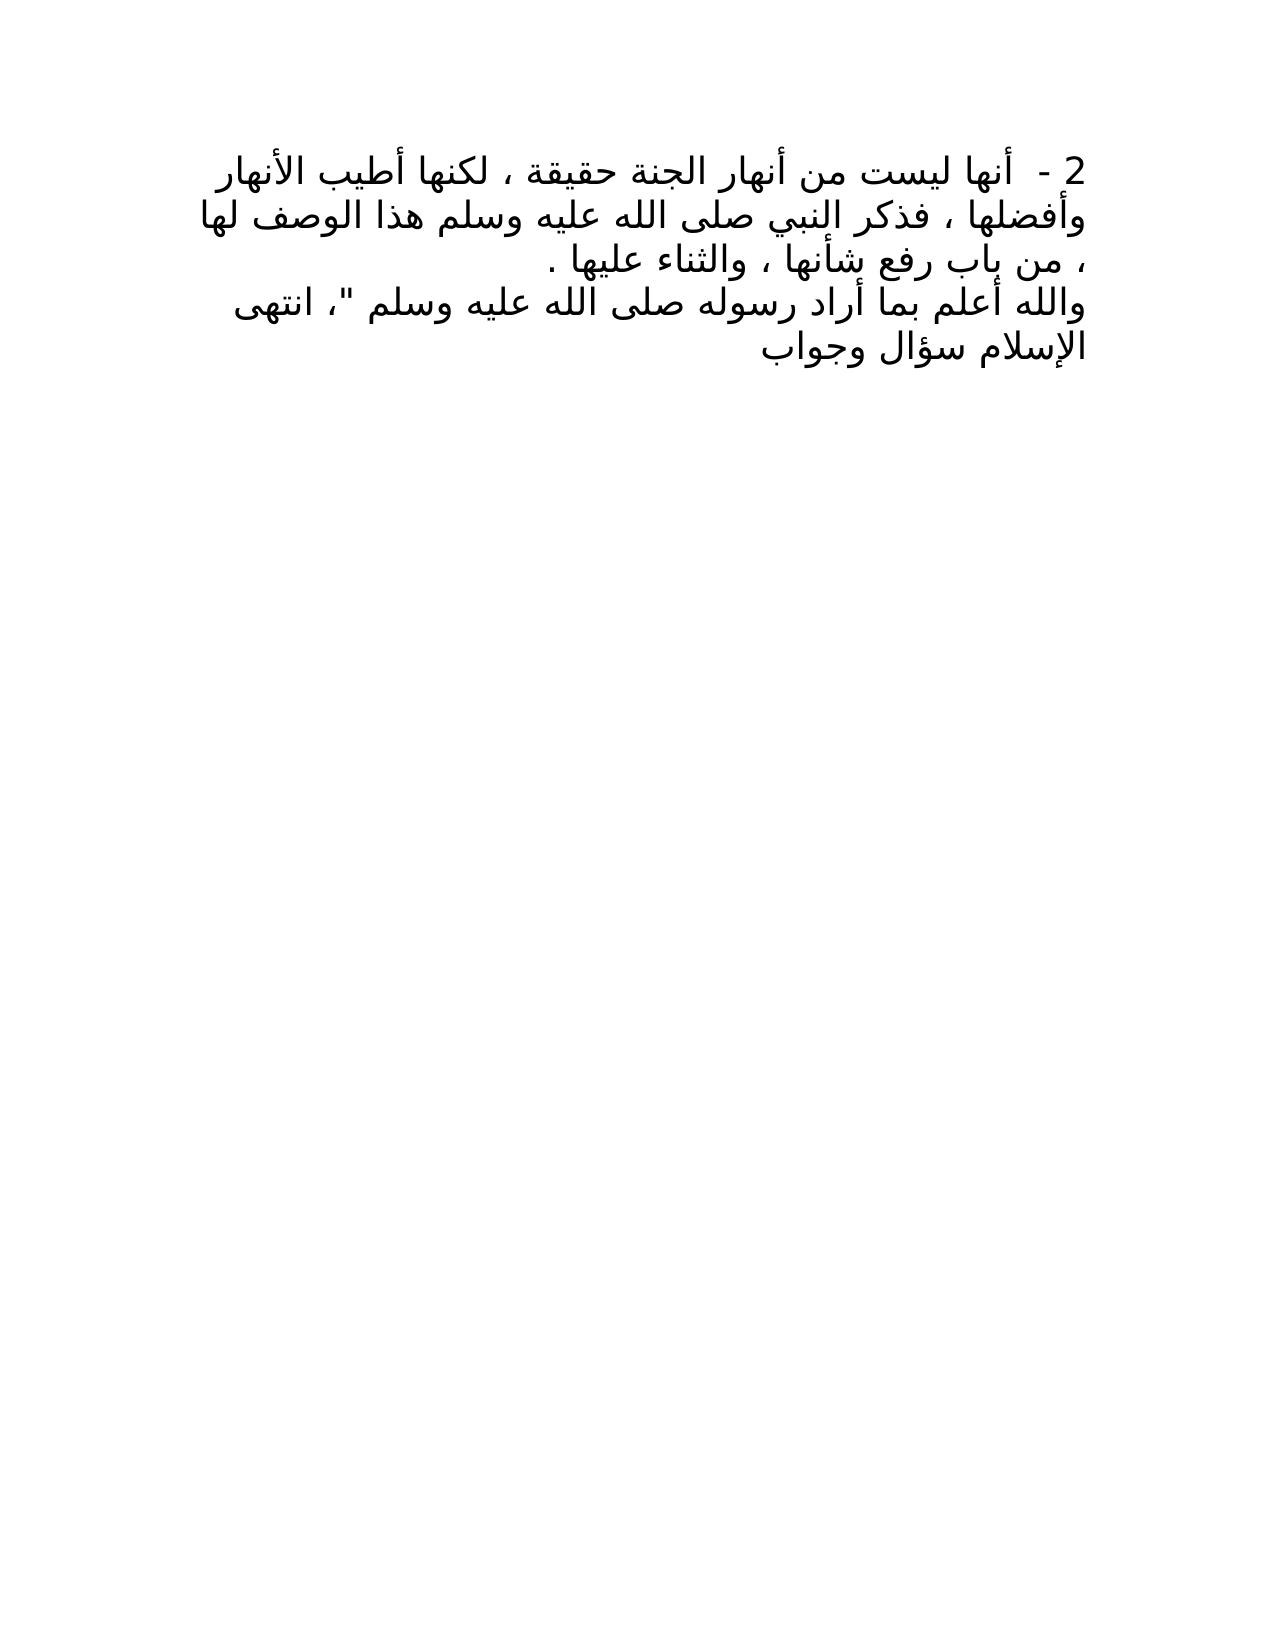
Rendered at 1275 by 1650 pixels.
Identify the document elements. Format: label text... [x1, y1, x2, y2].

text والله أعلم بما أراد رسوله صلى الله عليه وسلم "، انتهى [187, 281, 1087, 324]
text 2 - أنها ليست من أنهار الجنة حقيقة ، لكنها أطيب الأنهار وأفضلها ، فذكر النبي صلى الله عليه وسلم هذا الوصف لها ، من باب رفع شأنها ، والثناء عليها . [187, 150, 1087, 281]
text الإسلام سؤال وجواب [187, 324, 1087, 368]
